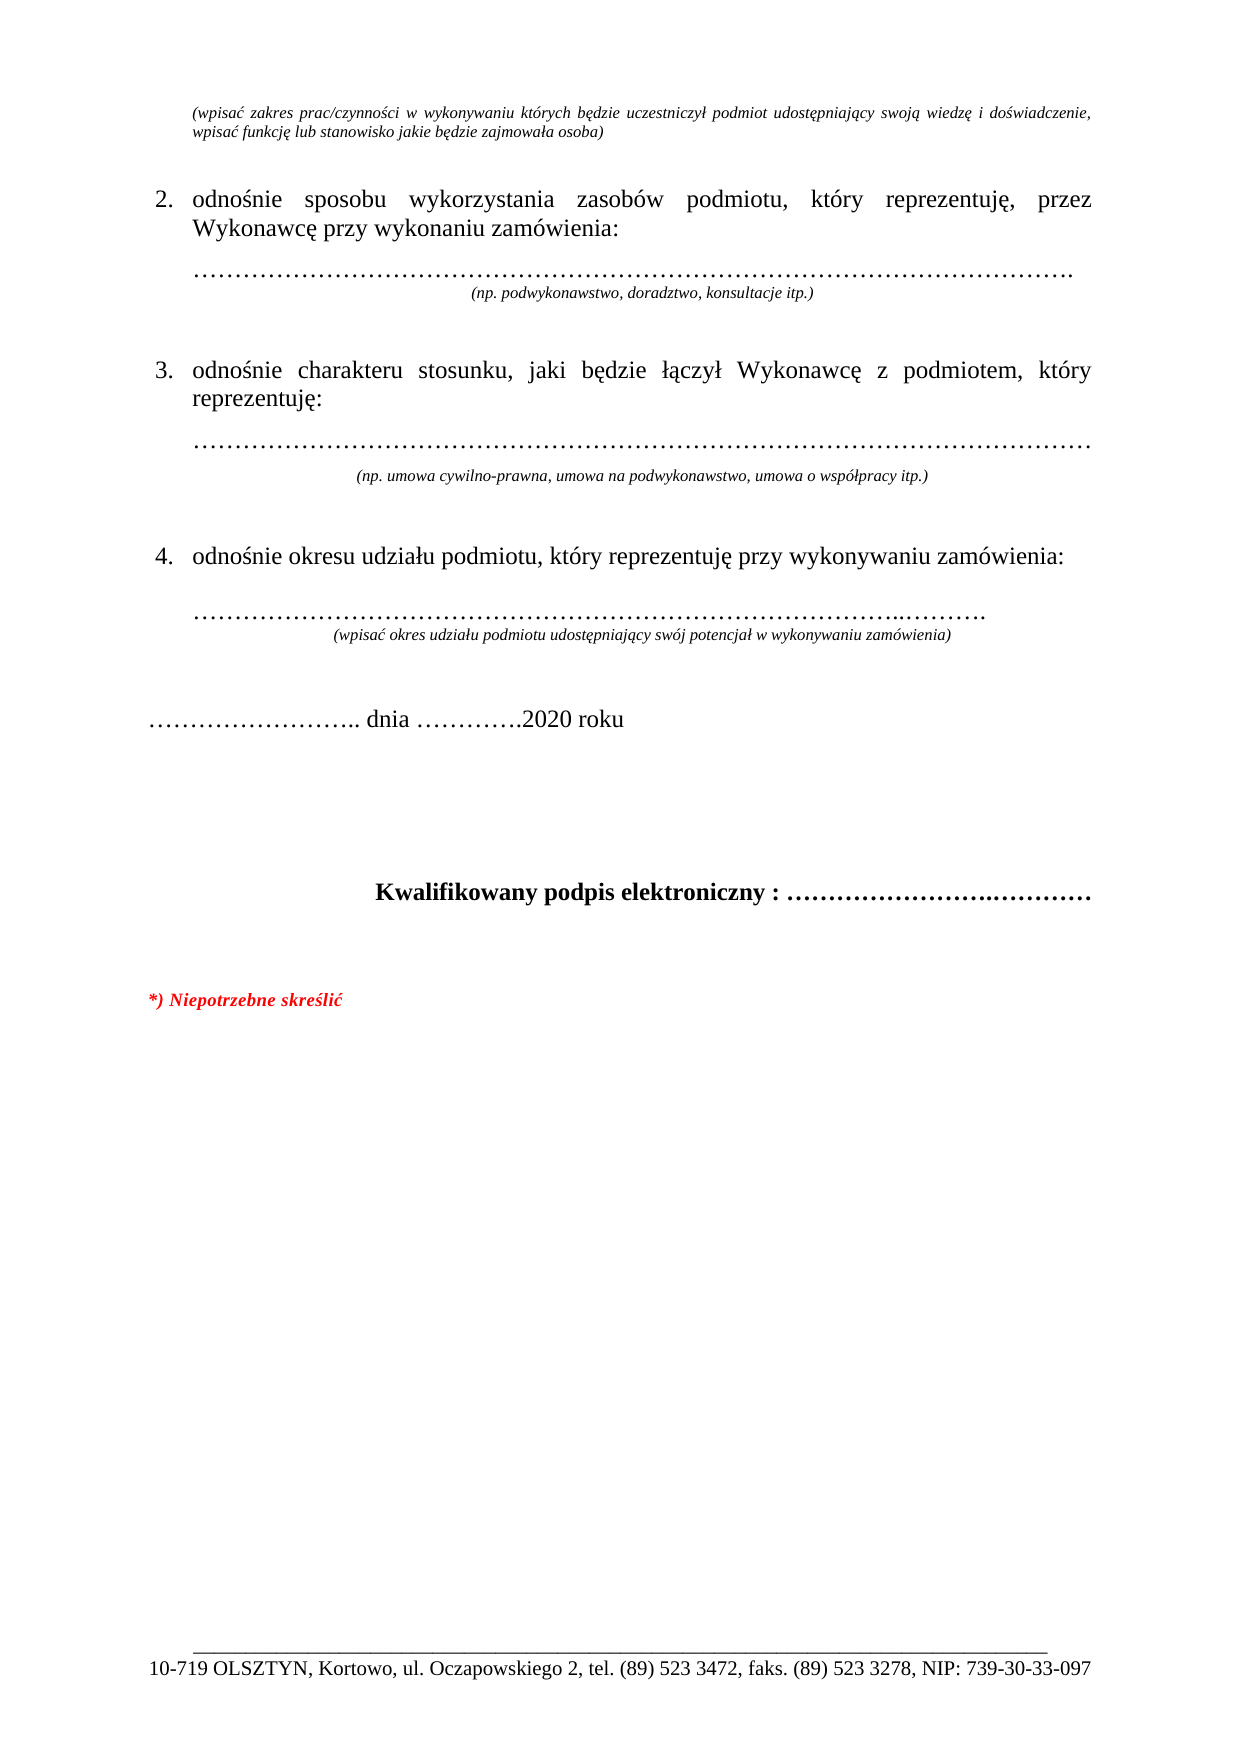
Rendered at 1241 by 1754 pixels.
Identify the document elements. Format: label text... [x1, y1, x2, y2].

text ……………………………………………………………………………………………… [192, 425, 1092, 453]
text ……………………………………………………………………………………………. [192, 254, 1092, 283]
list odnośnie charakteru stosunku, jaki będzie łączył Wykonawcę z podmiotem, który reprezentuję: [155, 355, 1092, 412]
text …………………………………………………………………………..………. [148, 596, 1092, 625]
text Kwalifikowany podpis elektroniczny : …………………….………… [148, 877, 1092, 906]
text *) Niepotrzebne skreślić [148, 989, 1092, 1011]
text …………………….. dnia ………….2020 roku [148, 704, 1092, 733]
list odnośnie sposobu wykorzystania zasobów podmiotu, który reprezentuję, przez Wykonawcę przy wykonaniu zamówienia: [155, 184, 1092, 242]
text (np. podwykonawstwo, doradztwo, konsultacje itp.) [192, 283, 1092, 302]
text (np. umowa cywilno-prawna, umowa na podwykonawstwo, umowa o współpracy itp.) [192, 466, 1092, 485]
text (wpisać zakres prac/czynności w wykonywaniu których będzie uczestniczył podmiot udostępniający swoją wiedzę i doświadczenie, wpisać funkcję lub stanowisko jakie będzie zajmowała osoba) [192, 103, 1092, 141]
list odnośnie okresu udziału podmiotu, który reprezentuję przy wykonywaniu zamówienia: [155, 541, 1092, 569]
text (wpisać okres udziału podmiotu udostępniający swój potencjał w wykonywaniu zamówienia) [148, 625, 1092, 644]
